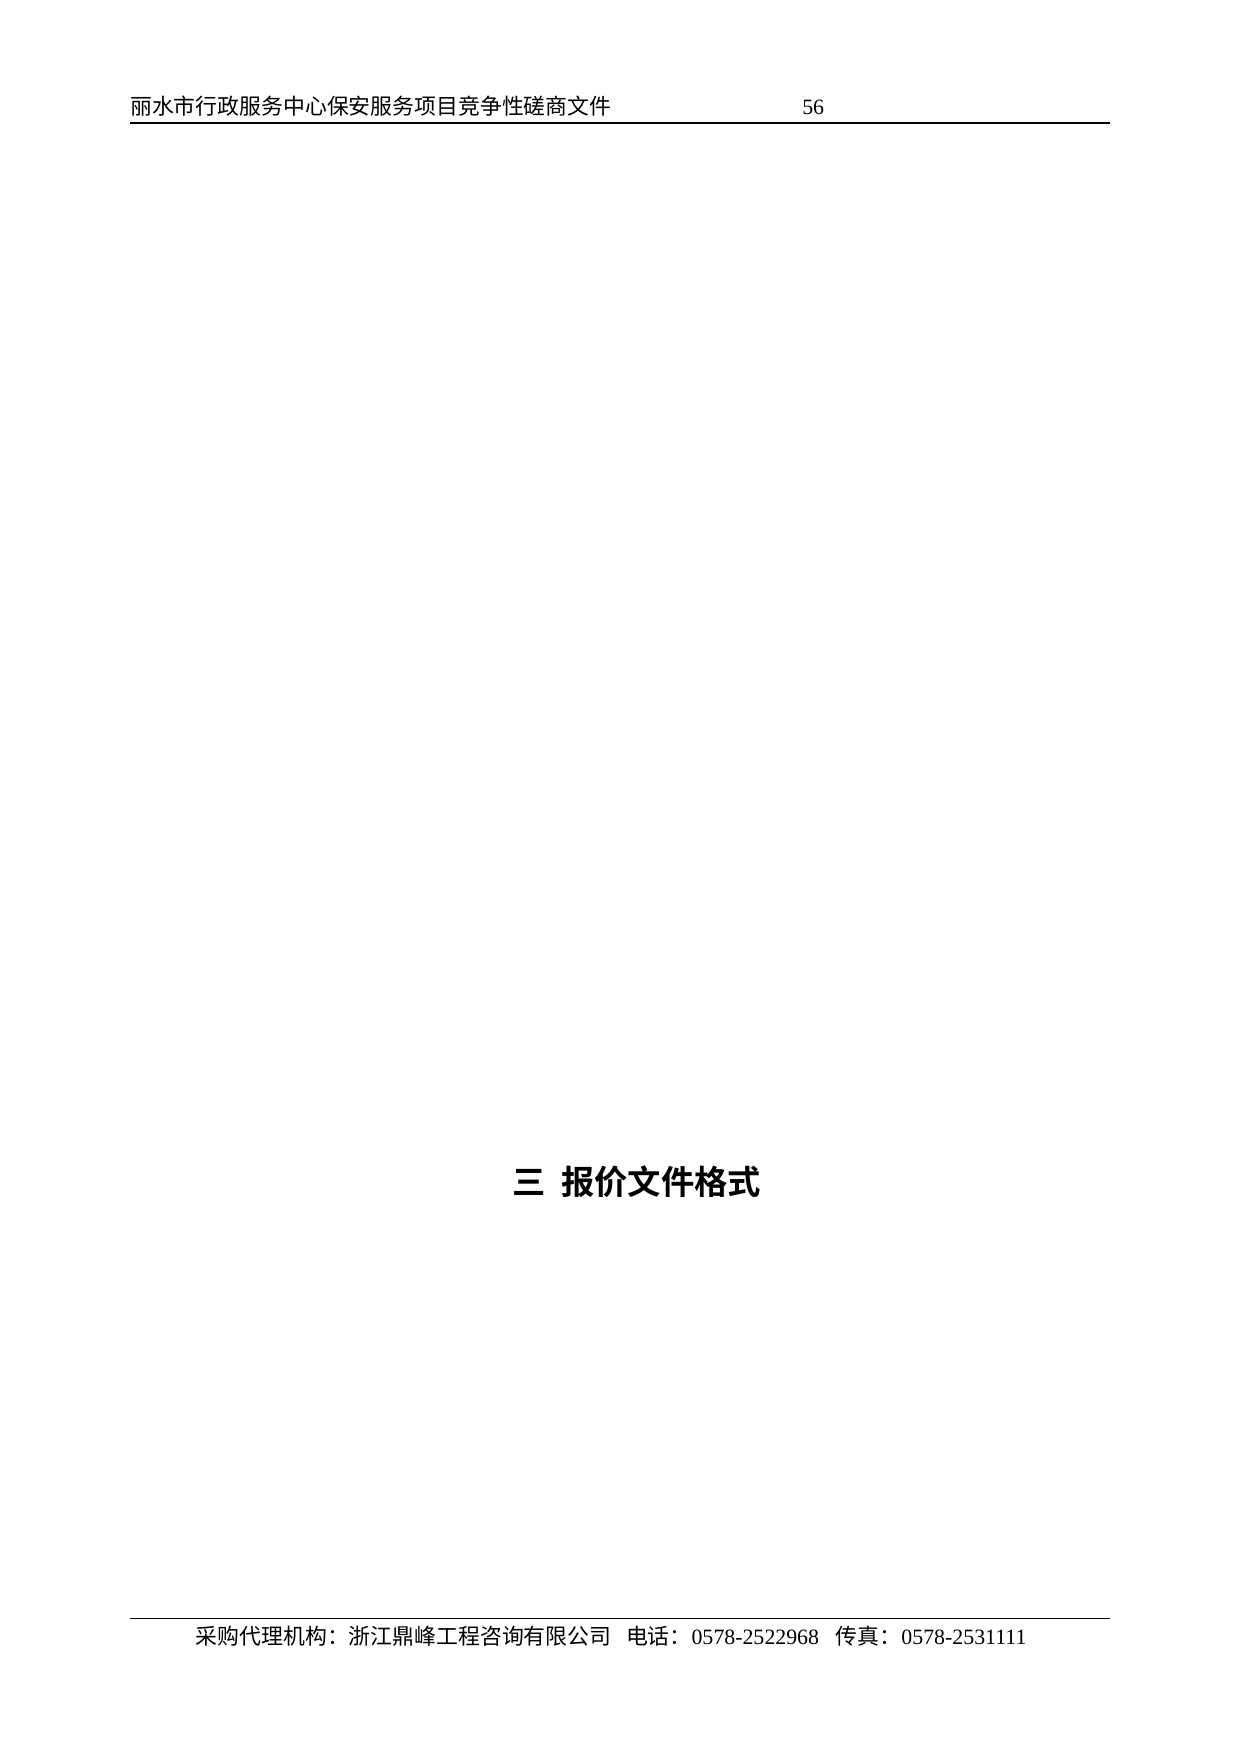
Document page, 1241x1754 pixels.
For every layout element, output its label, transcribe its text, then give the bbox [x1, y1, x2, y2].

subtitle 三 报价文件格式 [130, 1156, 1110, 1204]
